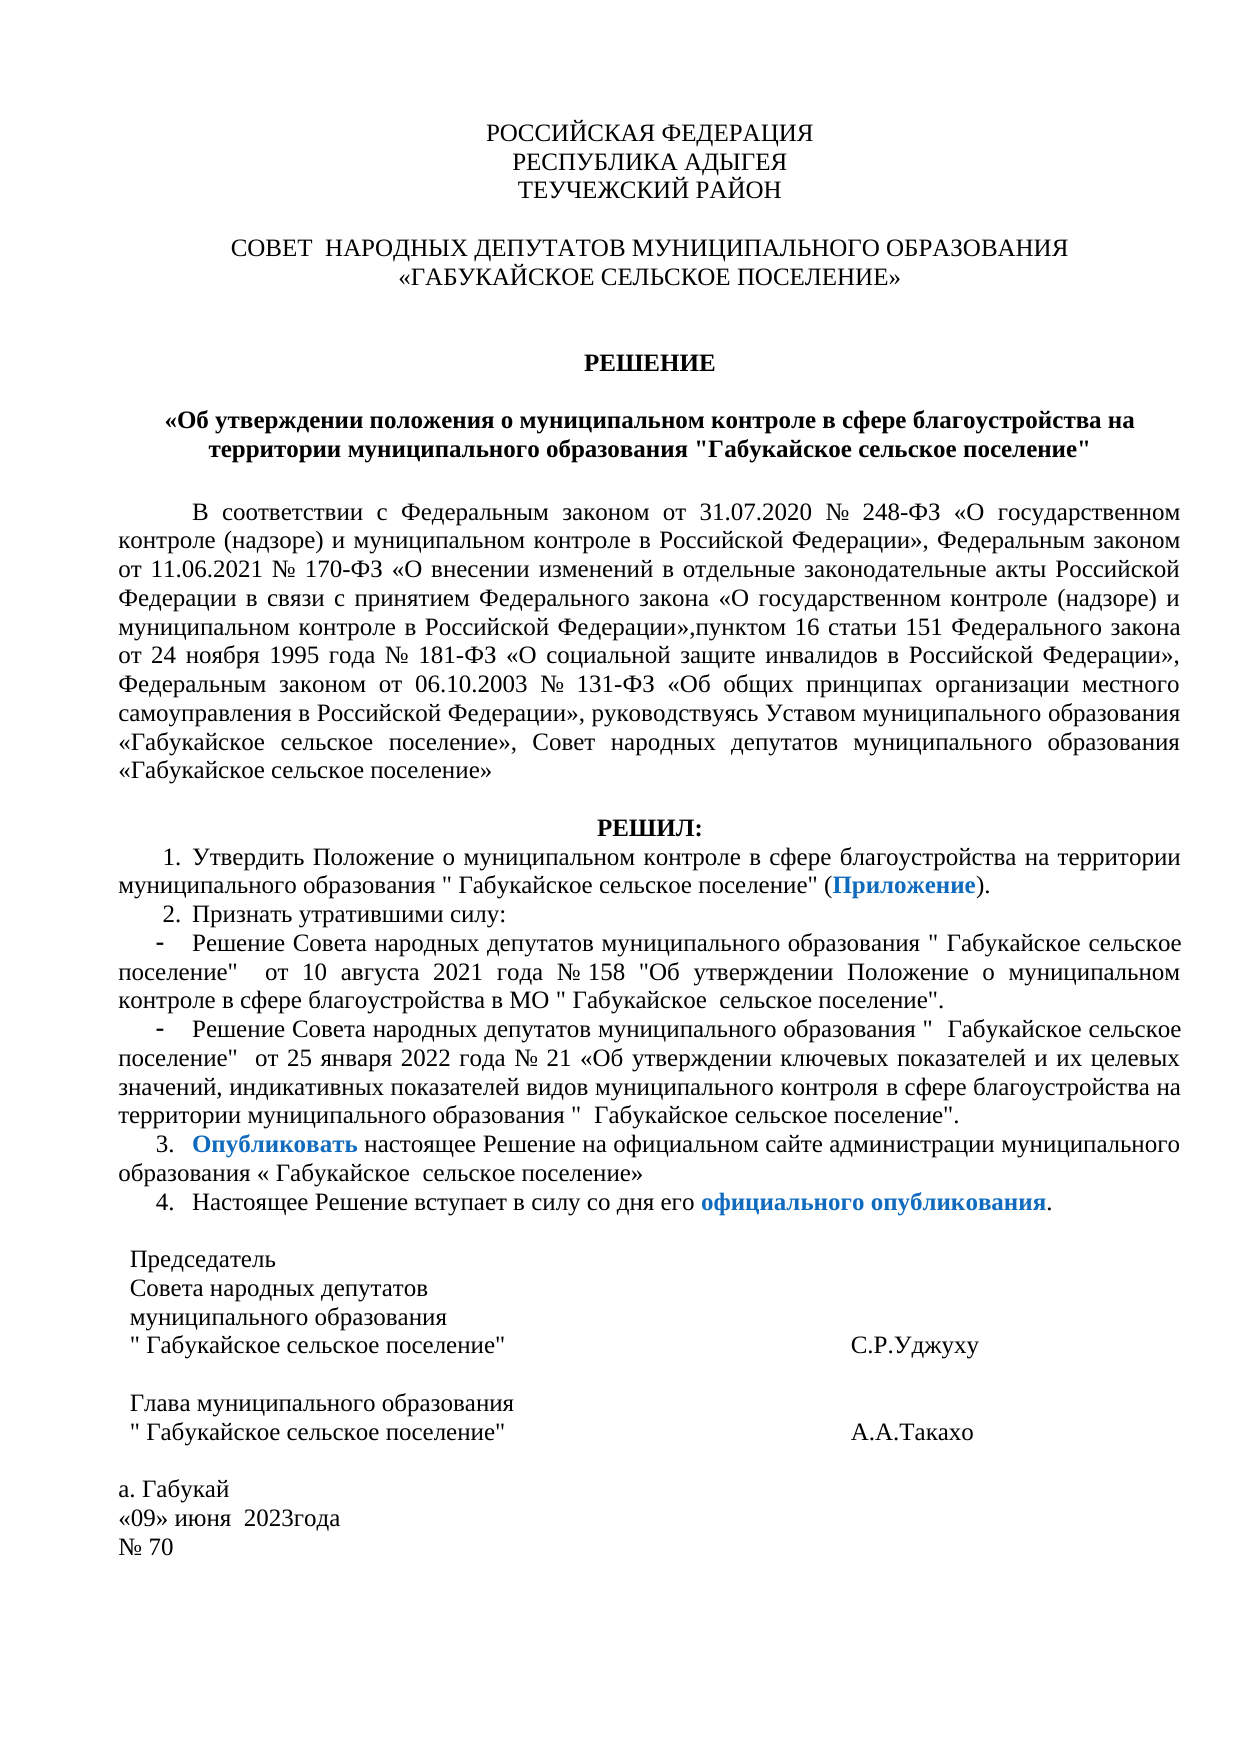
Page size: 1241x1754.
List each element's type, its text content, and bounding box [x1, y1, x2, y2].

text «ГАБУКАЙСКОЕ СЕЛЬСКОЕ ПОСЕЛЕНИЕ» [118, 262, 1181, 291]
list Утвердить Положение о муниципальном контроле в сфере благоустройства на территории муниципального образования " Габукайское сельское поселение" (Приложение). [118, 842, 1181, 899]
table_header Председатель Совета народных депутатов муниципального образования " Габукайское сельское поселение" [118, 1244, 827, 1359]
list Решение Совета народных депутатов муниципального образования " Габукайское сельское поселение" от 25 января 2022 года № 21 «Об утверждении ключевых показателей и их целевых значений, индикативных показателей видов муниципального контроля в сфере благоустройства на территории муниципального образования " Габукайское сельское поселение". [118, 1014, 1181, 1129]
text а. Габукай [118, 1474, 1181, 1503]
text решение [118, 348, 1181, 377]
text № 70 [118, 1532, 1181, 1560]
text РЕСПУБЛИКА АДЫГЕЯ [118, 147, 1181, 176]
text РЕШИЛ: [118, 813, 1181, 842]
text Теучежский район [118, 176, 1181, 204]
table_header С.Р.Уджуху [827, 1244, 1181, 1359]
text В соответствии с Федеральным законом от 31.07.2020 № 248-ФЗ «О государственном контроле (надзоре) и муниципальном контроле в Российской Федерации», Федеральным законом от 11.06.2021 № 170-ФЗ «О внесении изменений в отдельные законодательные акты Российской Федерации в связи с принятием Федерального закона «О государственном контроле (надзоре) и муниципальном контроле в Российской Федерации»,пунктом 16 статьи 151 Федерального закона от 24 ноября 1995 года № 181-ФЗ «О социальной защите инвалидов в Российской Федерации», Федеральным законом от 06.10.2003 № 131-ФЗ «Об общих принципах организации местного самоуправления в Российской Федерации», руководствуясь Уставом муниципального образования «Габукайское сельское поселение», Совет народных депутатов муниципального образования «Габукайское сельское поселение» [118, 497, 1181, 784]
text «09» июня 2023года [118, 1503, 1181, 1532]
list Признать утратившими силу: [118, 899, 1181, 928]
text СОВЕТ НАРОДНЫХ ДЕПУТАТОВ МУНИЦИПАЛЬНОГО ОБРАЗОВАНИЯ [118, 233, 1181, 262]
text «Об утверждении положения о муниципальном контроле в сфере благоустройства на территории муниципального образования "Габукайское сельское поселение" [118, 406, 1181, 463]
table_header А.А.Такахо [827, 1388, 1181, 1445]
list Настоящее Решение вступает в силу со дня его официального опубликования. [118, 1187, 1181, 1215]
table_header Глава муниципального образования " Габукайское сельское поселение" [118, 1388, 827, 1445]
list Опубликовать настоящее Решение на официальном сайте администрации муниципального образования « Габукайское сельское поселение» [118, 1129, 1181, 1187]
text РОССИЙСКАЯ ФЕДЕРАЦИЯ [118, 118, 1181, 147]
list Решение Совета народных депутатов муниципального образования " Габукайское сельское поселение" от 10 августа 2021 года № 158 "Об утверждении Положение о муниципальном контроле в сфере благоустройства в МО " Габукайское сельское поселение". [118, 928, 1181, 1014]
